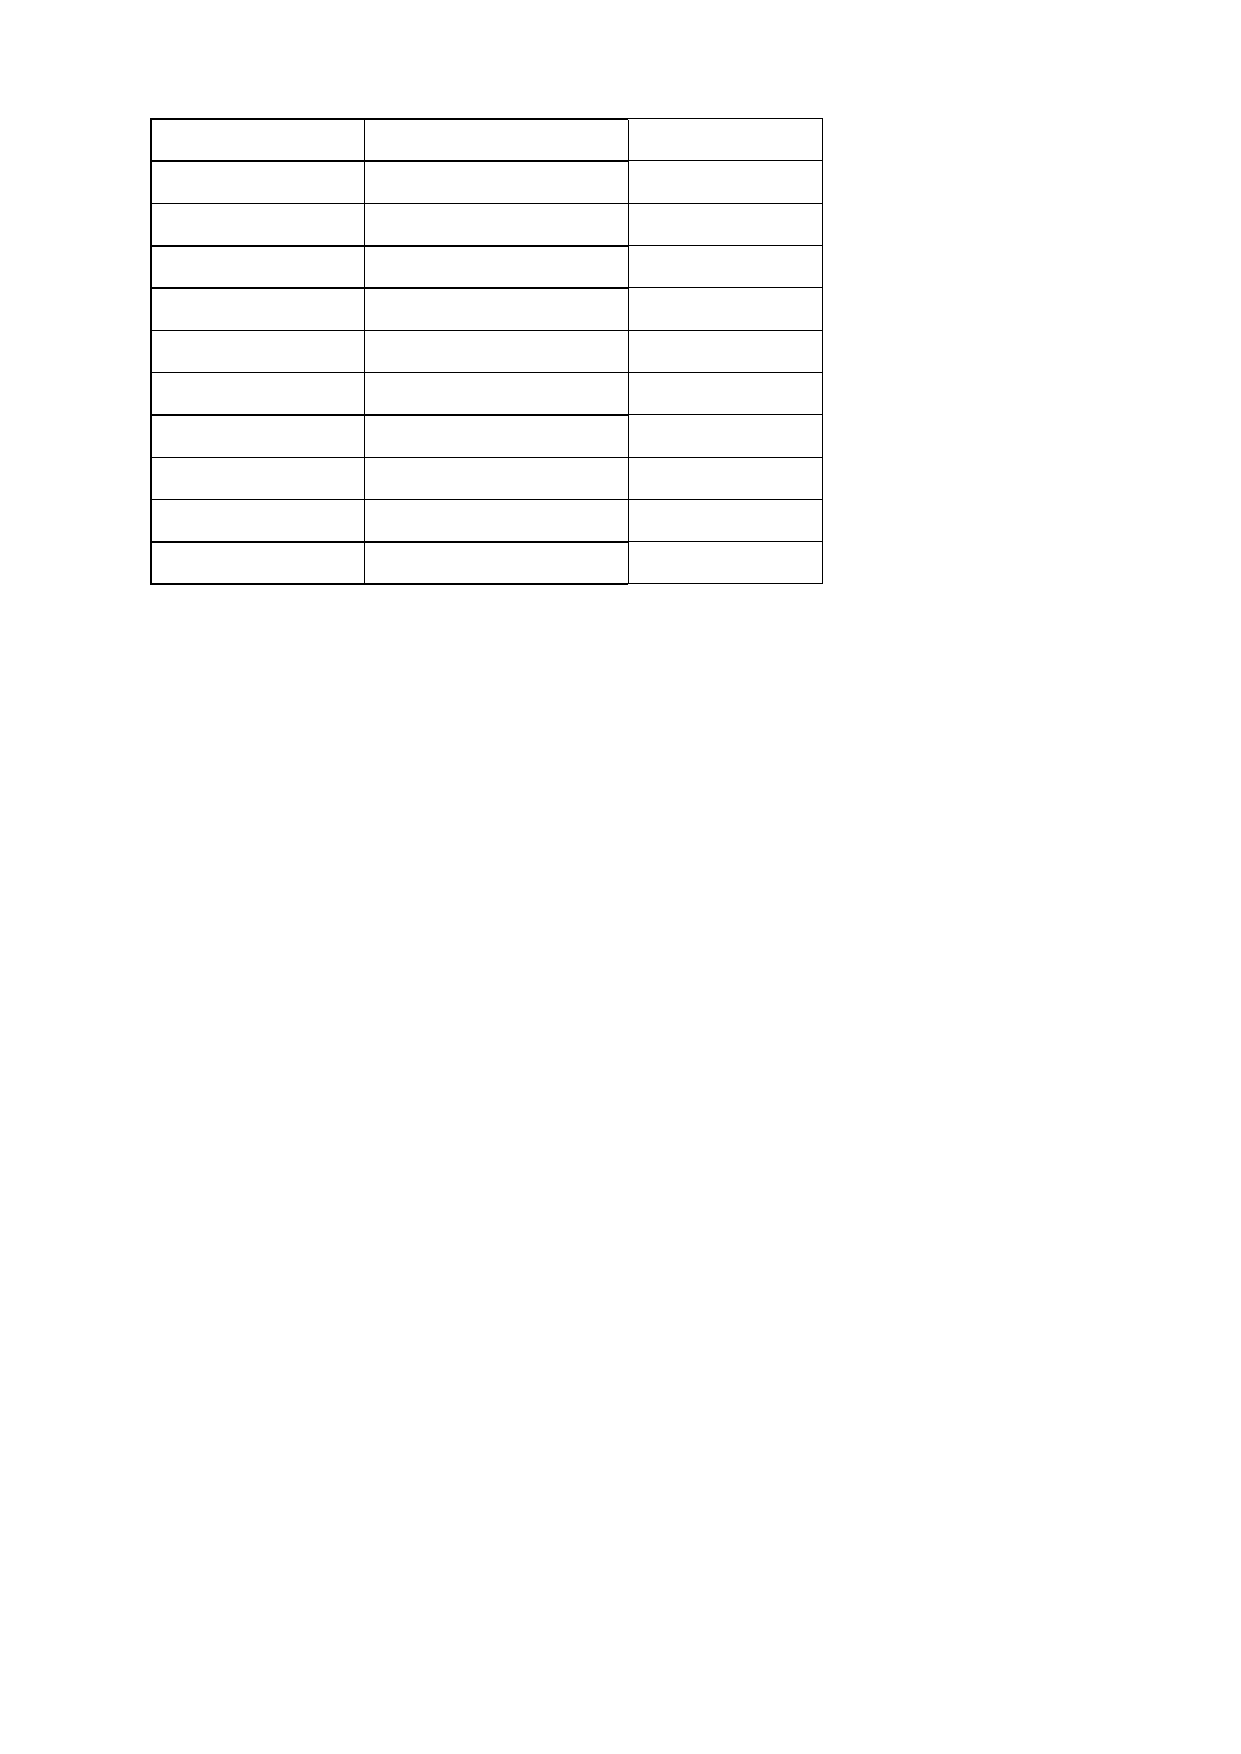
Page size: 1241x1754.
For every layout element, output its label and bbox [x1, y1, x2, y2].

table_cell [365, 289, 628, 329]
table_cell [152, 331, 364, 372]
table_cell [152, 162, 364, 203]
table_cell [152, 458, 364, 499]
table_cell [629, 542, 822, 583]
table_cell [629, 415, 822, 456]
table_cell [629, 500, 822, 541]
table_cell [152, 500, 364, 541]
table_cell [365, 500, 628, 541]
table_cell [629, 204, 822, 245]
table_cell [152, 204, 364, 245]
table_cell [365, 247, 628, 287]
table_cell [365, 162, 628, 203]
table_cell [365, 373, 628, 414]
table_cell [365, 120, 628, 160]
table_cell [152, 289, 364, 329]
table_cell [629, 119, 822, 160]
table_cell [152, 120, 364, 160]
table_cell [629, 458, 822, 499]
table_cell [365, 331, 628, 372]
table_cell [629, 331, 822, 372]
table_cell [629, 373, 822, 414]
table_cell [365, 458, 628, 499]
table_cell [152, 373, 364, 414]
table_cell [629, 161, 822, 203]
table_cell [152, 247, 364, 287]
table_cell [629, 288, 822, 329]
table_cell [365, 543, 628, 583]
table_cell [365, 416, 628, 456]
table_cell [152, 543, 364, 583]
table_cell [152, 416, 364, 456]
table_cell [629, 246, 822, 287]
table_cell [365, 204, 628, 245]
